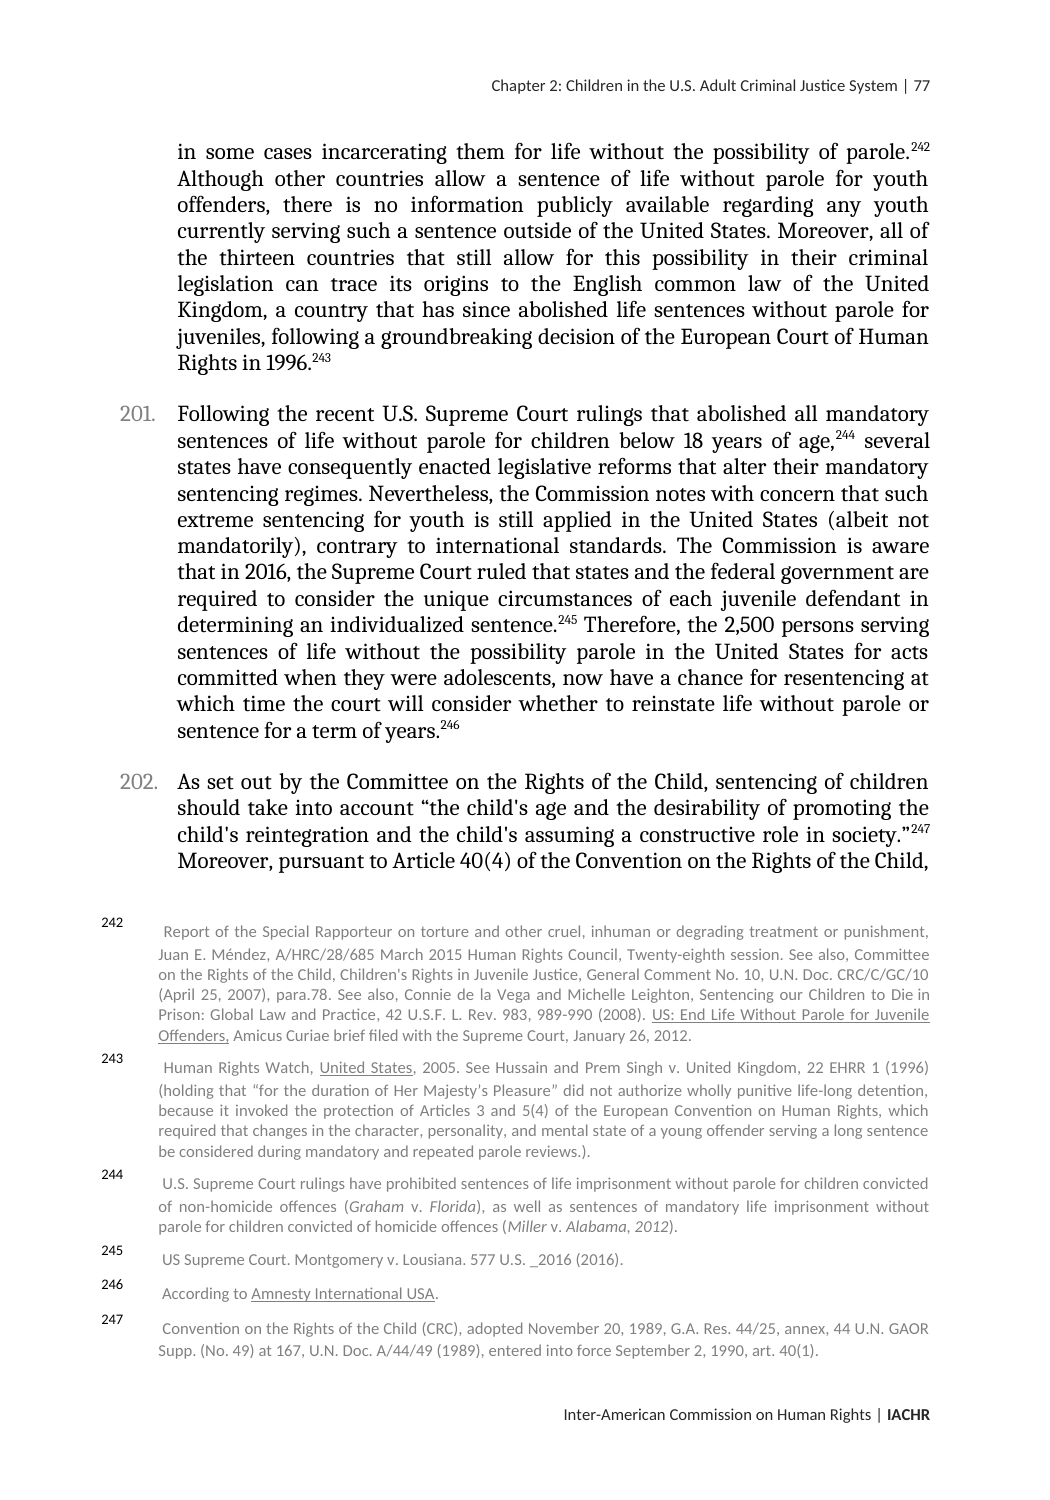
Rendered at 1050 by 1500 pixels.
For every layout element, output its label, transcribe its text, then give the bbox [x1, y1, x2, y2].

list According to the information received by the IACHR, the United States continues to be the one of the few countries in the world to sentence children so severely, in some cases incarcerating them for life without the possibility of parole. Although other countries allow a sentence of life without parole for youth offenders, there is no information publicly available regarding any youth currently serving such a sentence outside of the United States. Moreover, all of the thirteen countries that still allow for this possibility in their criminal legislation can trace its origins to the English common law of the United Kingdom, a country that has since abolished life sentences without parole for juveniles, following a groundbreaking decision of the European Court of Human Rights in 1996. [120, 139, 930, 376]
list As set out by the Committee on the Rights of the Child, sentencing of children should take into account “the child's age and the desirability of promoting the child's reintegration and the child's assuming a constructive role in society.” Moreover, pursuant to Article 40(4) of the Convention on the Rights of the Child, and in accordance with the Beijing Rules, the severity and duration of a sentence, custodial or otherwise, must be determined with regard to the child’s circumstances and the facts of the offense that was committed. [120, 769, 930, 874]
list Following the recent U.S. Supreme Court rulings that abolished all mandatory sentences of life without parole for children below 18 years of age, several states have consequently enacted legislative reforms that alter their mandatory sentencing regimes. Nevertheless, the Commission notes with concern that such extreme sentencing for youth is still applied in the United States (albeit not mandatorily), contrary to international standards. The Commission is aware that in 2016, the Supreme Court ruled that states and the federal government are required to consider the unique circumstances of each juvenile defendant in determining an individualized sentence. Therefore, the 2,500 persons serving sentences of life without the possibility parole in the United States for acts committed when they were adolescents, now have a chance for resentencing at which time the court will consider whether to reinstate life without parole or sentence for a term of years. [120, 401, 930, 744]
